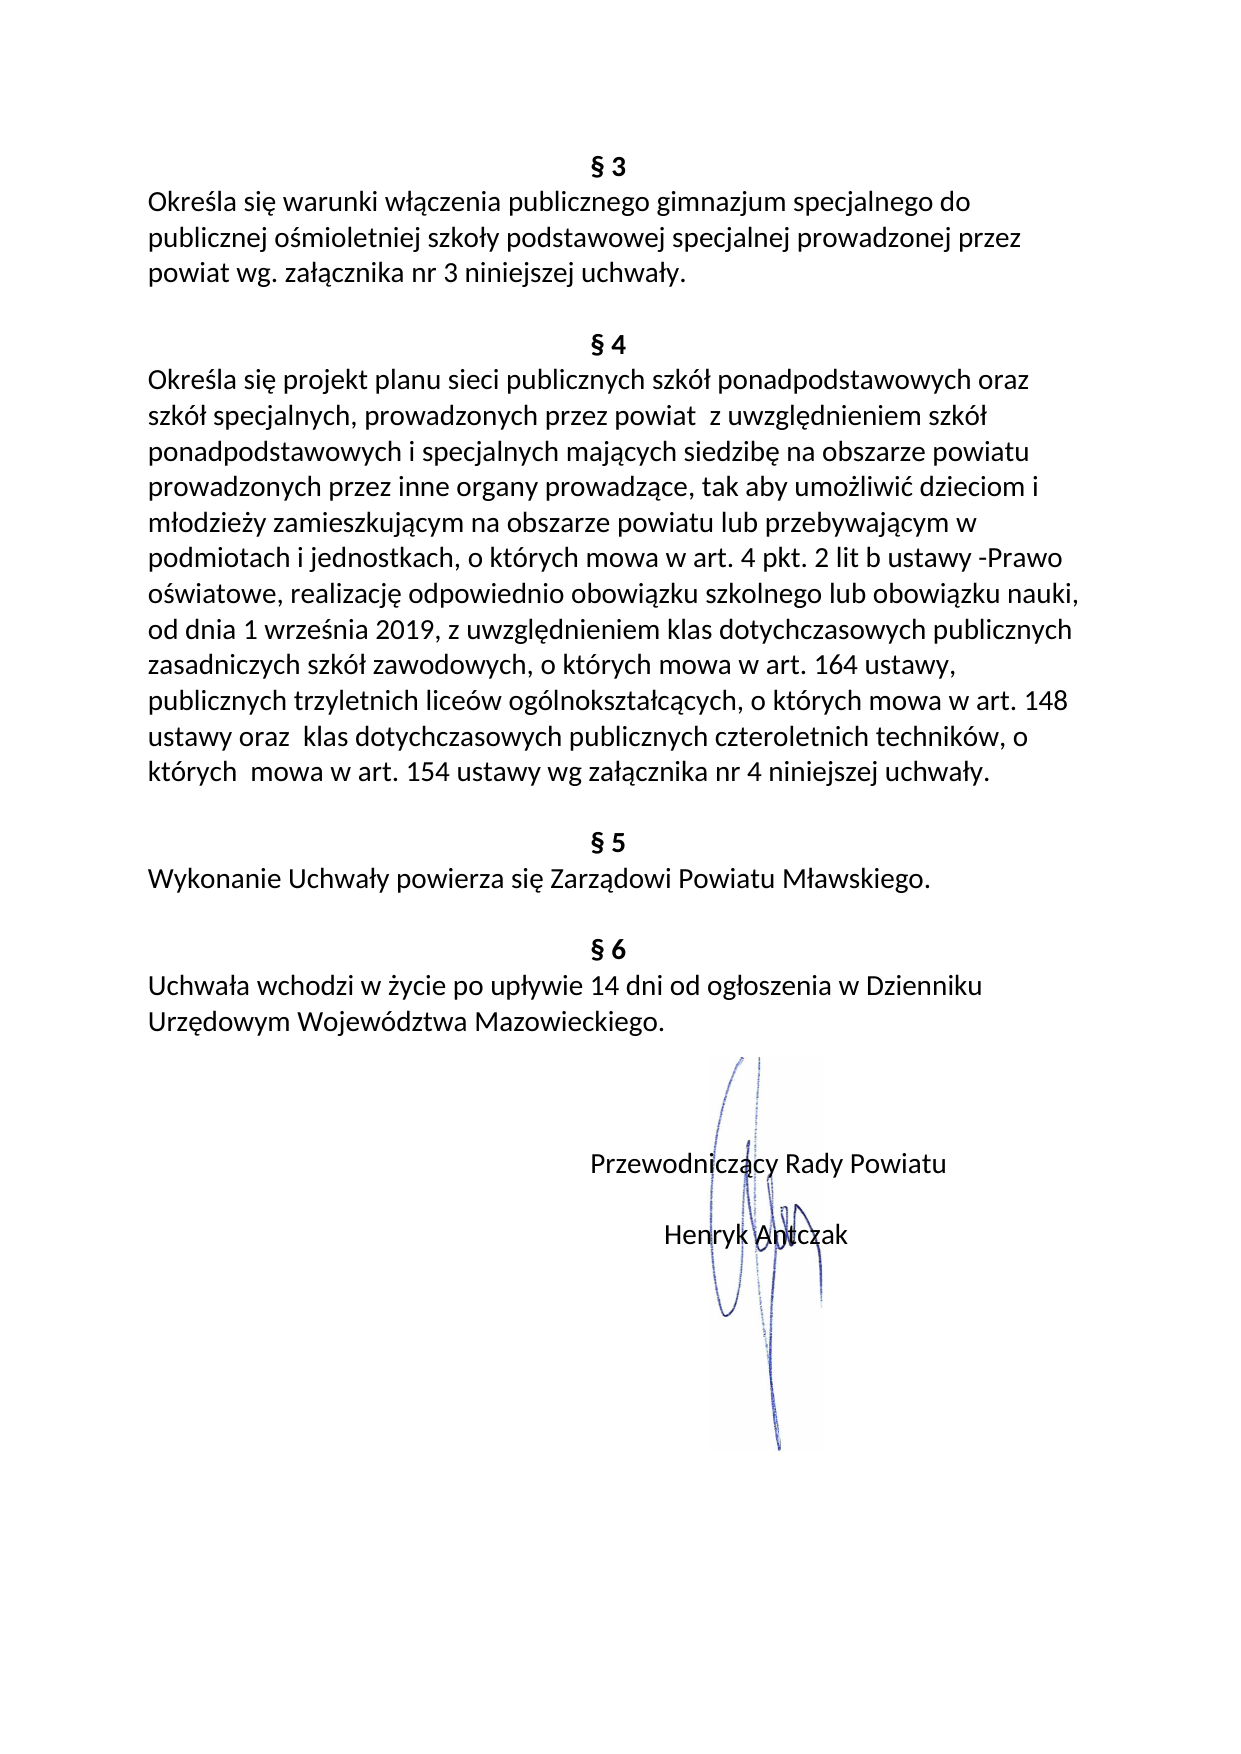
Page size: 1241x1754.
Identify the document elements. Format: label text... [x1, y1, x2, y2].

text § 3 [590, 148, 1093, 183]
text Wykonanie Uchwały powierza się Zarządowi Powiatu Mławskiego. [148, 860, 1093, 896]
picture [706, 1252, 823, 1451]
text § 6 [148, 931, 1093, 967]
text § 5 [148, 824, 1093, 860]
text Henryk Antczak [590, 1216, 1093, 1252]
picture [706, 1057, 823, 1145]
picture [706, 1181, 823, 1216]
text § 4 [148, 326, 1093, 361]
text Określa się warunki włączenia publicznego gimnazjum specjalnego do publicznej ośmioletniej szkoły podstawowej specjalnej prowadzonej przez powiat wg. załącznika nr 3 niniejszej uchwały. [148, 183, 1093, 290]
text Określa się projekt planu sieci publicznych szkół ponadpodstawowych oraz szkół specjalnych, prowadzonych przez powiat z uwzględnieniem szkół ponadpodstawowych i specjalnych mających siedzibę na obszarze powiatu prowadzonych przez inne organy prowadzące, tak aby umożliwić dzieciom i młodzieży zamieszkującym na obszarze powiatu lub przebywającym w podmiotach i jednostkach, o których mowa w art. 4 pkt. 2 lit b ustawy -Prawo oświatowe, realizację odpowiednio obowiązku szkolnego lub obowiązku nauki, od dnia 1 września 2019, z uwzględnieniem klas dotychczasowych publicznych zasadniczych szkół zawodowych, o których mowa w art. 164 ustawy, publicznych trzyletnich liceów ogólnokształcących, o których mowa w art. 148 ustawy oraz klas dotychczasowych publicznych czteroletnich techników, o których mowa w art. 154 ustawy wg załącznika nr 4 niniejszej uchwały. [148, 361, 1093, 789]
text Uchwała wchodzi w życie po upływie 14 dni od ogłoszenia w Dzienniku Urzędowym Województwa Mazowieckiego. [148, 967, 1093, 1038]
text Przewodniczący Rady Powiatu [148, 1145, 1093, 1181]
